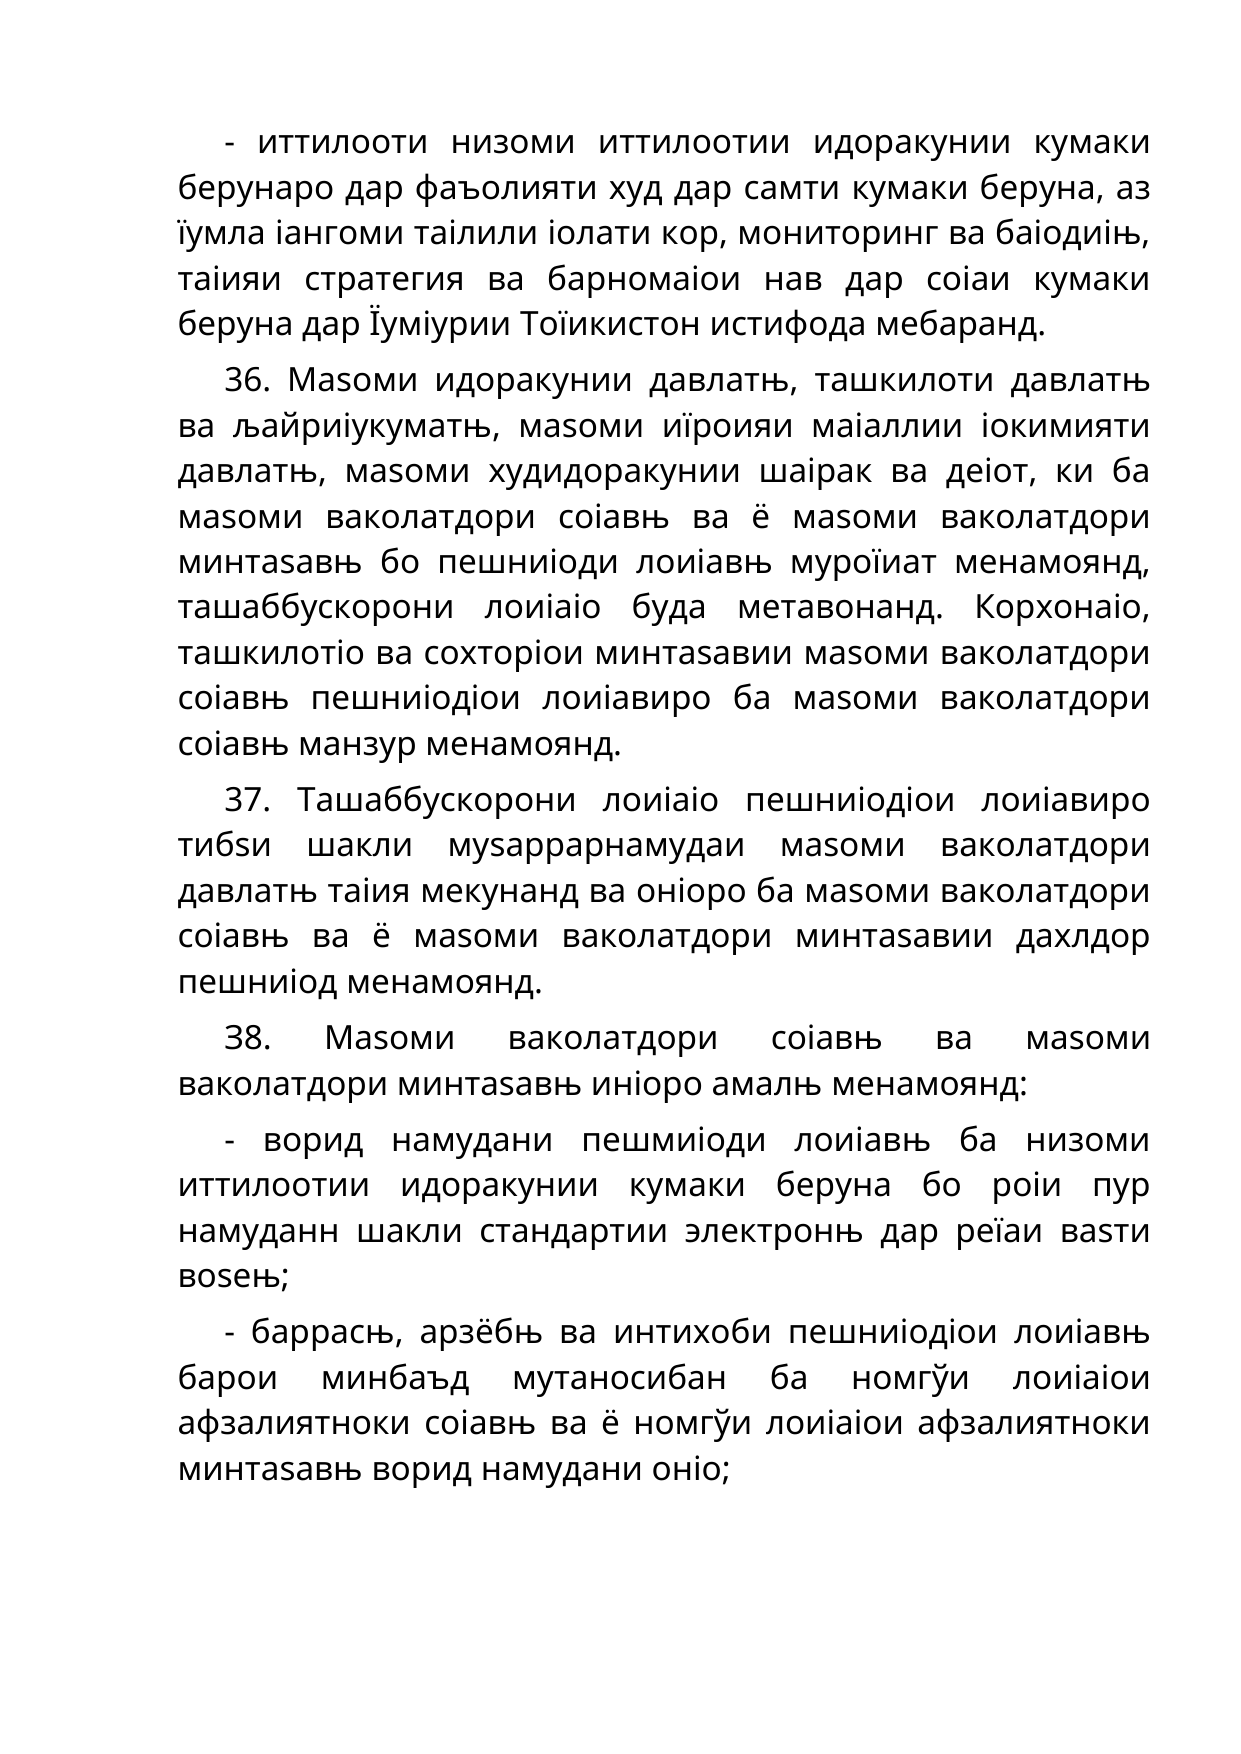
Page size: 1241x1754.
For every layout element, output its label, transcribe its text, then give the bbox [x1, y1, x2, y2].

text - баррасњ, арзёбњ ва интихоби пешниіодіои лоиіавњ барои минбаъд мутаносибан ба номгўи лоиіаіои афзалиятноки соіавњ ва ё номгўи лоиіаіои афзалиятноки минтаѕавњ ворид намудани оніо; [177, 1308, 1152, 1490]
text 36. Маѕоми идоракунии давлатњ, ташкилоти давлатњ ва љайриіукуматњ, маѕоми иїроияи маіаллии іокимияти давлатњ, маѕоми худидоракунии шаірак ва деіот, ки ба маѕоми ваколатдори соіавњ ва ё маѕоми ваколатдори минтаѕавњ бо пешниіоди лоиіавњ муроїиат менамоянд, ташаббускорони лоиіаіо буда метавонанд. Корхонаіо, ташкилотіо ва сохторіои минтаѕавии маѕоми ваколатдори соіавњ пешниіодіои лоиіавиро ба маѕоми ваколатдори соіавњ манзур менамоянд. [177, 356, 1152, 765]
text З8. Маѕоми ваколатдори соіавњ ва маѕоми ваколатдори минтаѕавњ иніоро амалњ менамоянд: [177, 1014, 1152, 1105]
text - иттилооти низоми иттилоотии идоракунии кумаки берунаро дар фаъолияти худ дар самти кумаки беруна, аз їумла іангоми таілили іолати кор, мониторинг ва баіодиіњ, таіияи стратегия ва барномаіои нав дар соіаи кумаки беруна дар Їуміурии Тоїикистон истифода мебаранд. [177, 118, 1152, 345]
text 37. Ташаббускорони лоиіаіо пешниіодіои лоиіавиро тибѕи шакли муѕаррарнамудаи маѕоми ваколатдори давлатњ таіия мекунанд ва оніоро ба маѕоми ваколатдори соіавњ ва ё маѕоми ваколатдори минтаѕавии дахлдор пешниіод менамоянд. [177, 776, 1152, 1003]
text - ворид намудани пешмиіоди лоиіавњ ба низоми иттилоотии идоракунии кумаки беруна бо роіи пур намуданн шакли стандартии электронњ дар реїаи ваѕти воѕењ; [177, 1116, 1152, 1297]
